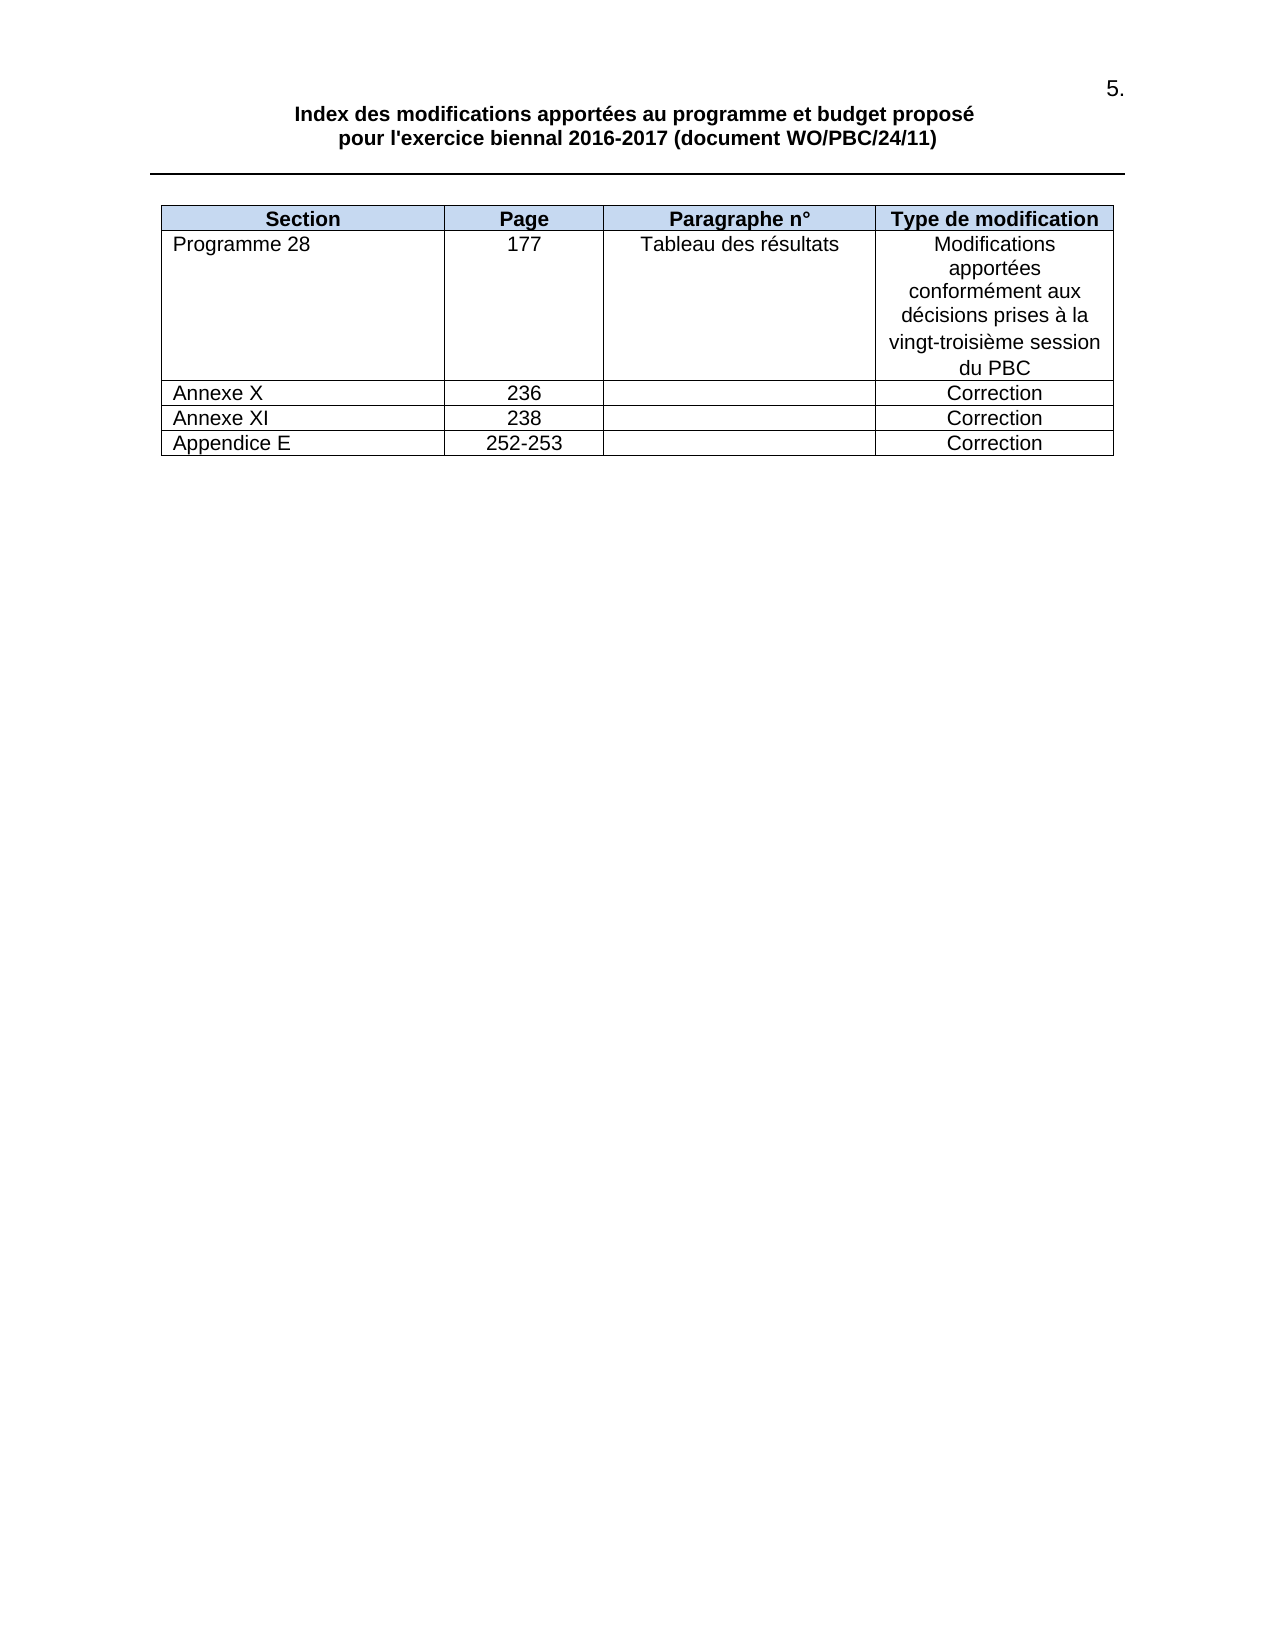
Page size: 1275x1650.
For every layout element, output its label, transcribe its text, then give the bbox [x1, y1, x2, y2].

table_cell Programme 28 [162, 231, 444, 379]
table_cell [876, 231, 1113, 379]
table_header Section [162, 206, 444, 230]
table_cell Correction [876, 431, 1113, 454]
table_cell Tableau des résultats [604, 231, 875, 379]
table_cell Annexe X [162, 381, 444, 404]
table_cell 177 [445, 231, 603, 379]
table_cell [604, 431, 875, 454]
table_cell Correction [876, 406, 1113, 429]
table_header Paragraphe n° [604, 206, 875, 230]
table_cell 252-253 [445, 431, 603, 454]
table_cell Correction [876, 381, 1113, 404]
table_cell 236 [445, 381, 603, 404]
table_cell 238 [445, 406, 603, 429]
table_cell Appendice E [162, 431, 444, 454]
table_cell Annexe XI [162, 406, 444, 429]
table_cell [604, 381, 875, 404]
table_header Page [445, 206, 603, 230]
table_header Type de modification [876, 206, 1113, 230]
table_cell [604, 406, 875, 429]
